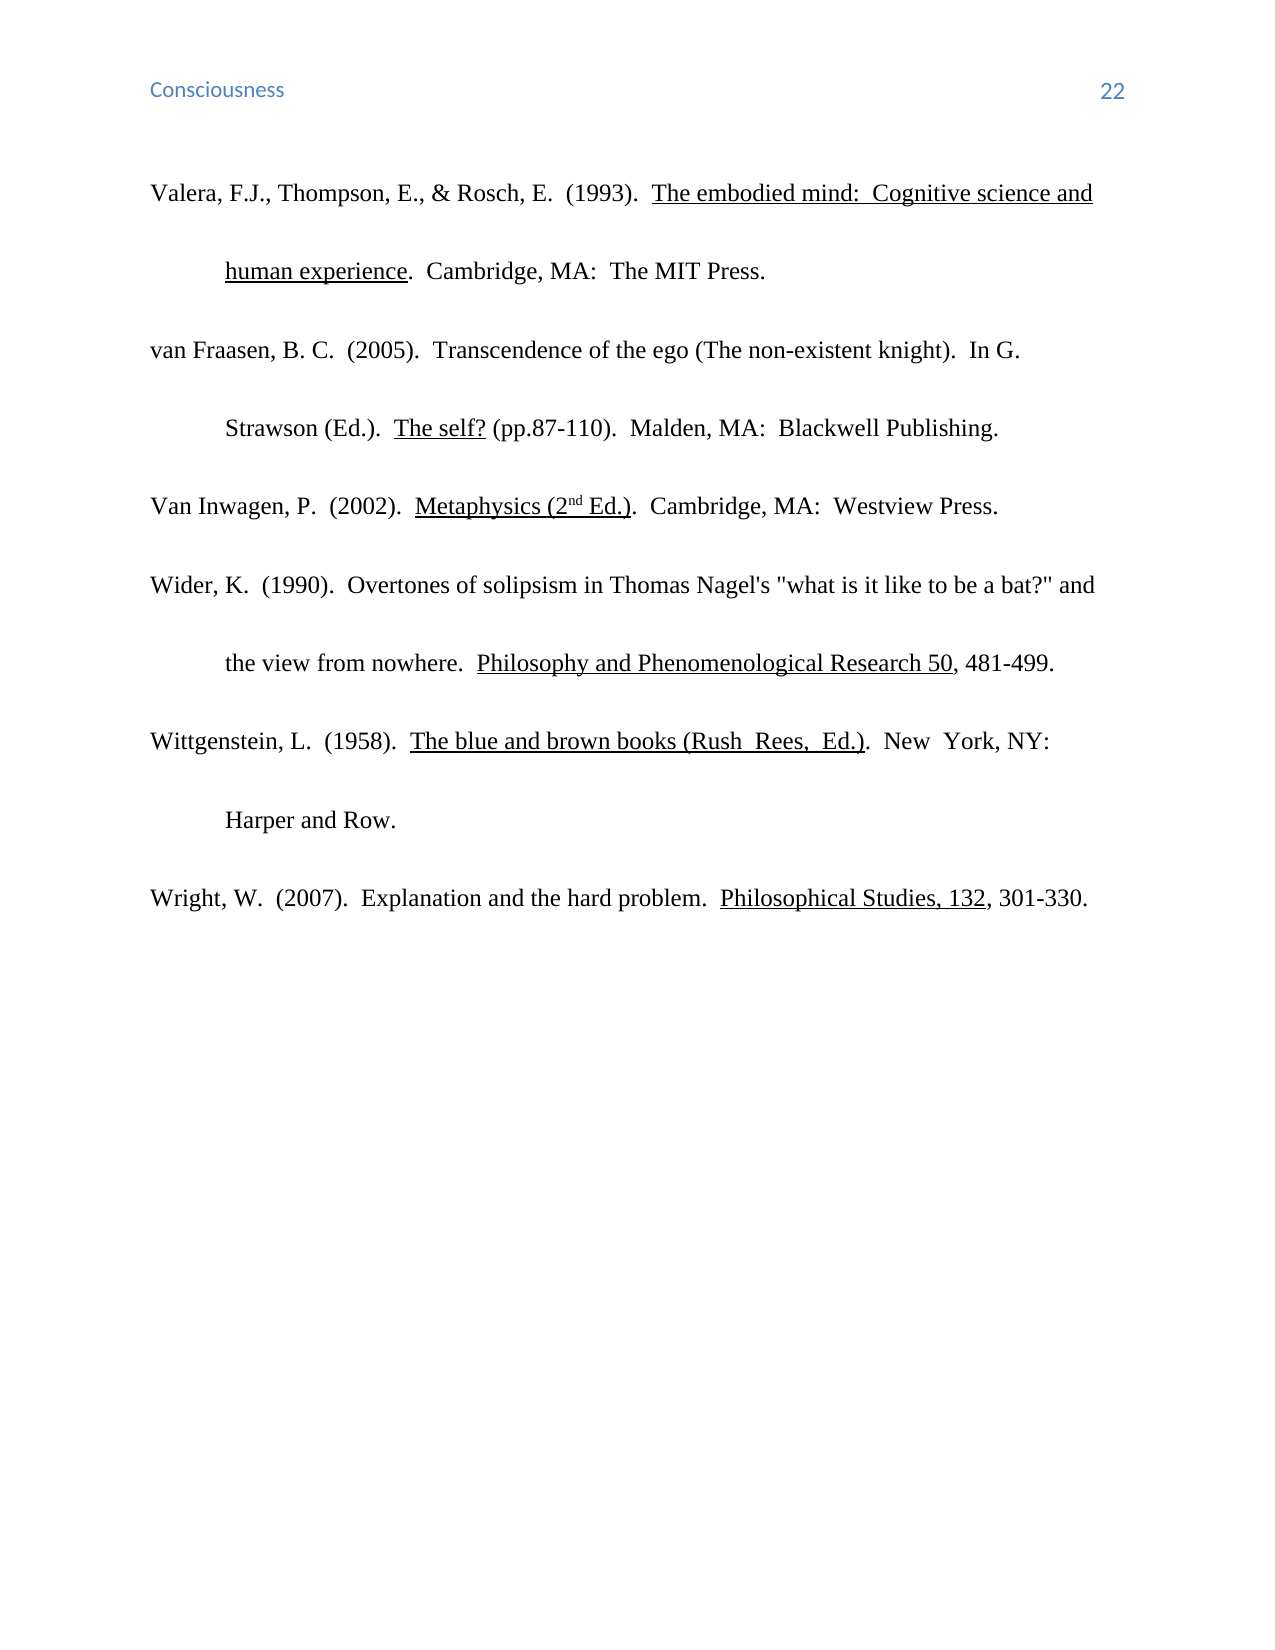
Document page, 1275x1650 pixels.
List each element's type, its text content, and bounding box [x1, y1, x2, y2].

text Wright, W. (2007). Explanation and the hard problem. Philosophical Studies, 132, 301-330. [150, 883, 1125, 912]
text Wider, K. (1990). Overtones of solipsism in Thomas Nagel's "what is it like to be a bat?" and [150, 570, 1125, 598]
text Wittgenstein, L. (1958). The blue and brown books (Rush Rees, Ed.). New York, NY: [150, 726, 1125, 755]
text Harper and Row. [150, 805, 1125, 833]
text Valera, F.J., Thompson, E., & Rosch, E. (1993). The embodied mind: Cognitive science and [150, 178, 1125, 207]
text Van Inwagen, P. (2002). Metaphysics (2nd Ed.). Cambridge, MA: Westview Press. [150, 491, 1125, 520]
text human experience. Cambridge, MA: The MIT Press. [150, 256, 1125, 285]
text Strawson (Ed.). The self? (pp.87-110). Malden, MA: Blackwell Publishing. [150, 413, 1125, 442]
text the view from nowhere. Philosophy and Phenomenological Research 50, 481-499. [150, 648, 1125, 677]
text van Fraasen, B. C. (2005). Transcendence of the ego (The non-existent knight). In G. [150, 335, 1125, 363]
